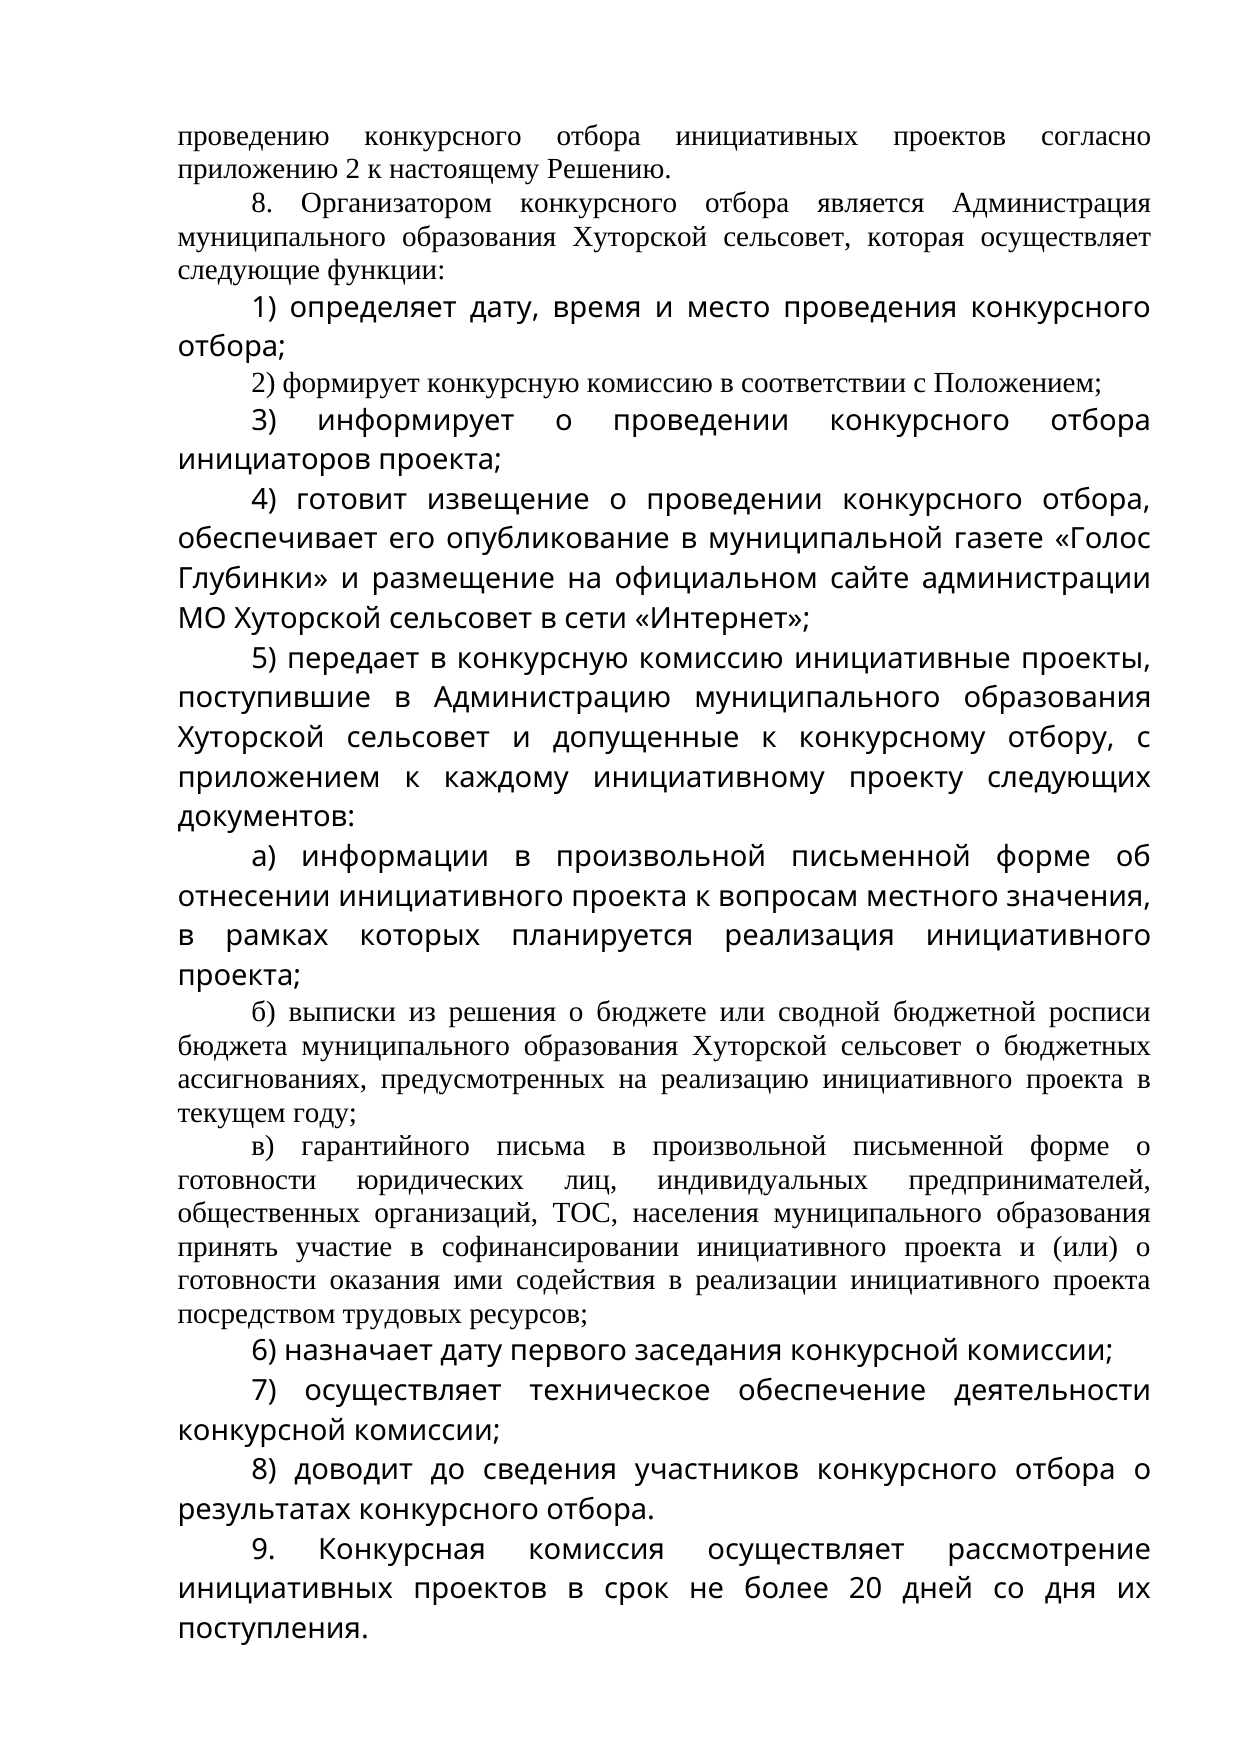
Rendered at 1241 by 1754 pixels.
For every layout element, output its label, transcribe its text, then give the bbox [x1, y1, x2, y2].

text 5) передает в конкурсную комиссию инициативные проекты, поступившие в Администрацию муниципального образования Хуторской сельсовет и допущенные к конкурсному отбору, с приложением к каждому инициативному проекту следующих документов: [177, 637, 1152, 835]
text 1) определяет дату, время и место проведения конкурсного отбора; [177, 286, 1152, 365]
text 2) формирует конкурсную комиссию в соответствии с Положением; [177, 365, 1152, 399]
text 8) доводит до сведения участников конкурсного отбора о результатах конкурсного отбора. [177, 1448, 1152, 1528]
text в) гарантийного письма в произвольной письменной форме о готовности юридических лиц, индивидуальных предпринимателей, общественных организаций, ТОС, населения муниципального образования принять участие в софинансировании инициативного проекта и (или) о готовности оказания ими содействия в реализации инициативного проекта посредством трудовых ресурсов; [177, 1128, 1152, 1329]
text 9. Конкурсная комиссия осуществляет рассмотрение инициативных проектов в срок не более 20 дней со дня их поступления. [177, 1528, 1152, 1647]
text а) информации в произвольной письменной форме об отнесении инициативного проекта к вопросам местного значения, в рамках которых планируется реализация инициативного проекта; [177, 835, 1152, 994]
text 8. Организатором конкурсного отбора является Администрация муниципального образования Хуторской сельсовет, которая осуществляет следующие функции: [177, 185, 1152, 286]
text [177, 118, 1152, 185]
text 6) назначает дату первого заседания конкурсной комиссии; [177, 1329, 1152, 1369]
text 4) готовит извещение о проведении конкурсного отбора, обеспечивает его опубликование в муниципальной газете «Голос Глубинки» и размещение на официальном сайте администрации МО Хуторской сельсовет в сети «Интернет»; [177, 478, 1152, 637]
text 7) осуществляет техническое обеспечение деятельности конкурсной комиссии; [177, 1369, 1152, 1448]
text 3) информирует о проведении конкурсного отбора инициаторов проекта; [177, 399, 1152, 478]
text б) выписки из решения о бюджете или сводной бюджетной росписи бюджета муниципального образования Хуторской сельсовет о бюджетных ассигнованиях, предусмотренных на реализацию инициативного проекта в текущем году; [177, 994, 1152, 1128]
